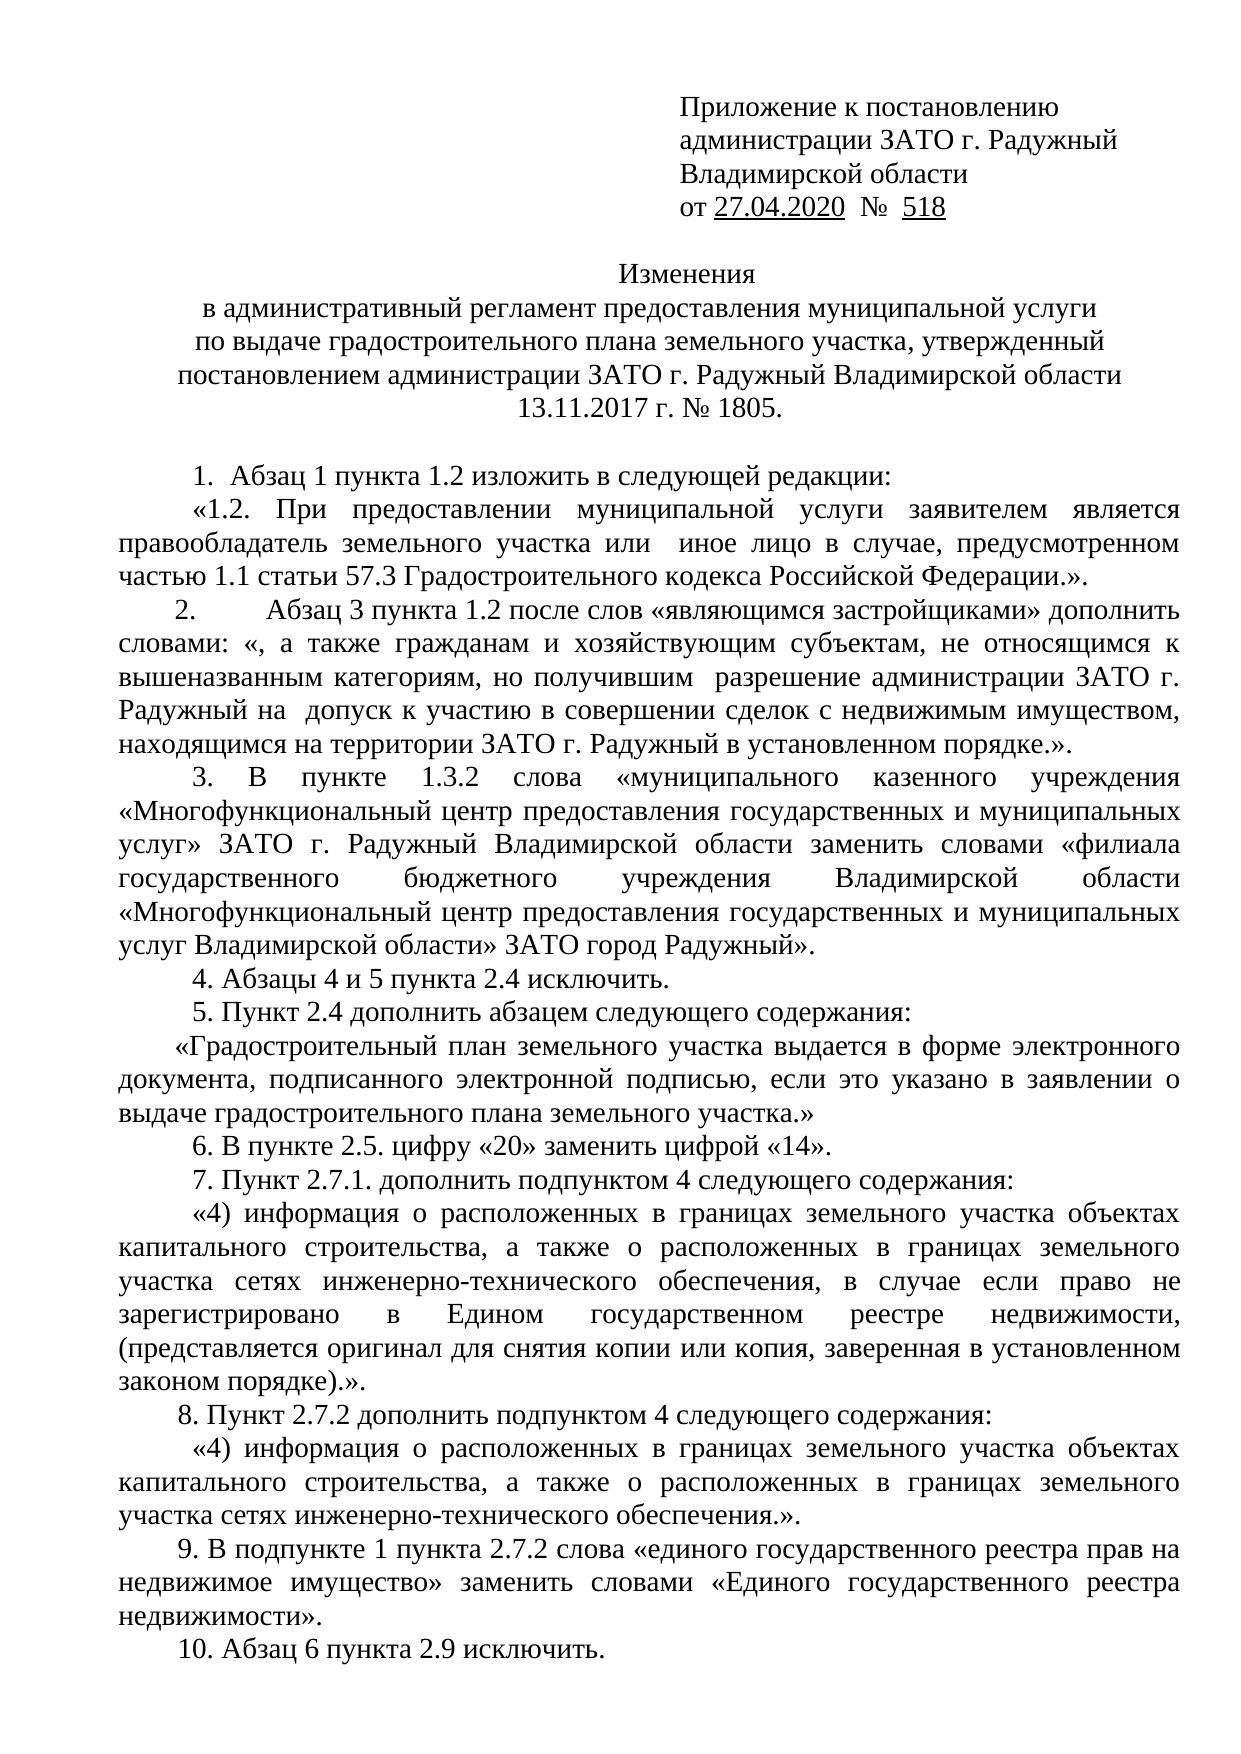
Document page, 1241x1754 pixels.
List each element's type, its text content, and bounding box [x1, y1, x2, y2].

text по выдаче градостроительного плана земельного участка, утвержденный постановлением администрации ЗАТО г. Радужный Владимирской области 13.11.2017 г. № 1805. [118, 323, 1181, 424]
text 5. Пункт 2.4 дополнить абзацем следующего содержания: [118, 994, 1181, 1028]
text 9. В подпункте 1 пункта 2.7.2 слова «единого государственного реестра прав на недвижимое имущество» заменить словами «Единого государственного реестра недвижимости». [118, 1531, 1181, 1632]
list Абзац 3 пункта 1.2 после слов «являющимся застройщиками» дополнить словами: «, а также гражданам и хозяйствующим субъектам, не относящимся к вышеназванным категориям, но получившим разрешение администрации ЗАТО г. Радужный на допуск к участию в совершении сделок с недвижимым имуществом, находящимся на территории ЗАТО г. Радужный в установленном порядке.». [118, 592, 1181, 759]
text Приложение к постановлению администрации ЗАТО г. Радужный [679, 89, 1181, 156]
list 4. Абзацы 4 и 5 пункта 2.4 исключить. [118, 961, 1181, 994]
text «4) информация о расположенных в границах земельного участка объектах капитального строительства, а также о расположенных в границах земельного участка сетях инженерно-технического обеспечения, в случае если право не зарегистрировано в Едином государственном реестре недвижимости, (представляется оригинал для снятия копии или копия, заверенная в установленном законом порядке).». [118, 1196, 1181, 1397]
list 6. В пункте 2.5. цифру «20» заменить цифрой «14». [118, 1128, 1181, 1162]
list Абзац 1 пункта 1.2 изложить в следующей редакции: [192, 458, 1181, 491]
text от 27.04.2020 № 518 [679, 189, 1181, 223]
list 3. В пункте 1.3.2 слова «муниципального казенного учреждения «Многофункциональный центр предоставления государственных и муниципальных услуг» ЗАТО г. Радужный Владимирской области заменить словами «филиала государственного бюджетного учреждения Владимирской области «Многофункциональный центр предоставления государственных и муниципальных услуг Владимирской области» ЗАТО город Радужный». [118, 759, 1181, 961]
text 8. Пункт 2.7.2 дополнить подпунктом 4 следующего содержания: [118, 1397, 1181, 1430]
text «Градостроительный план земельного участка выдается в форме электронного документа, подписанного электронной подписью, если это указано в заявлении о выдаче градостроительного плана земельного участка.» [118, 1028, 1181, 1128]
text в административный регламент предоставления муниципальной услуги [118, 290, 1181, 323]
text Владимирской области [679, 156, 1181, 189]
text «4) информация о расположенных в границах земельного участка объектах капитального строительства, а также о расположенных в границах земельного участка сетях инженерно-технического обеспечения.». [118, 1430, 1181, 1531]
text Изменения [118, 256, 1181, 290]
list 7. Пункт 2.7.1. дополнить подпунктом 4 следующего содержания: [118, 1162, 1181, 1196]
text 10. Абзац 6 пункта 2.9 исключить. [118, 1632, 1181, 1665]
text «1.2. При предоставлении муниципальной услуги заявителем является правообладатель земельного участка или иное лицо в случае, предусмотренном частью 1.1 статьи 57.3 Градостроительного кодекса Российской Федерации.». [118, 491, 1181, 592]
